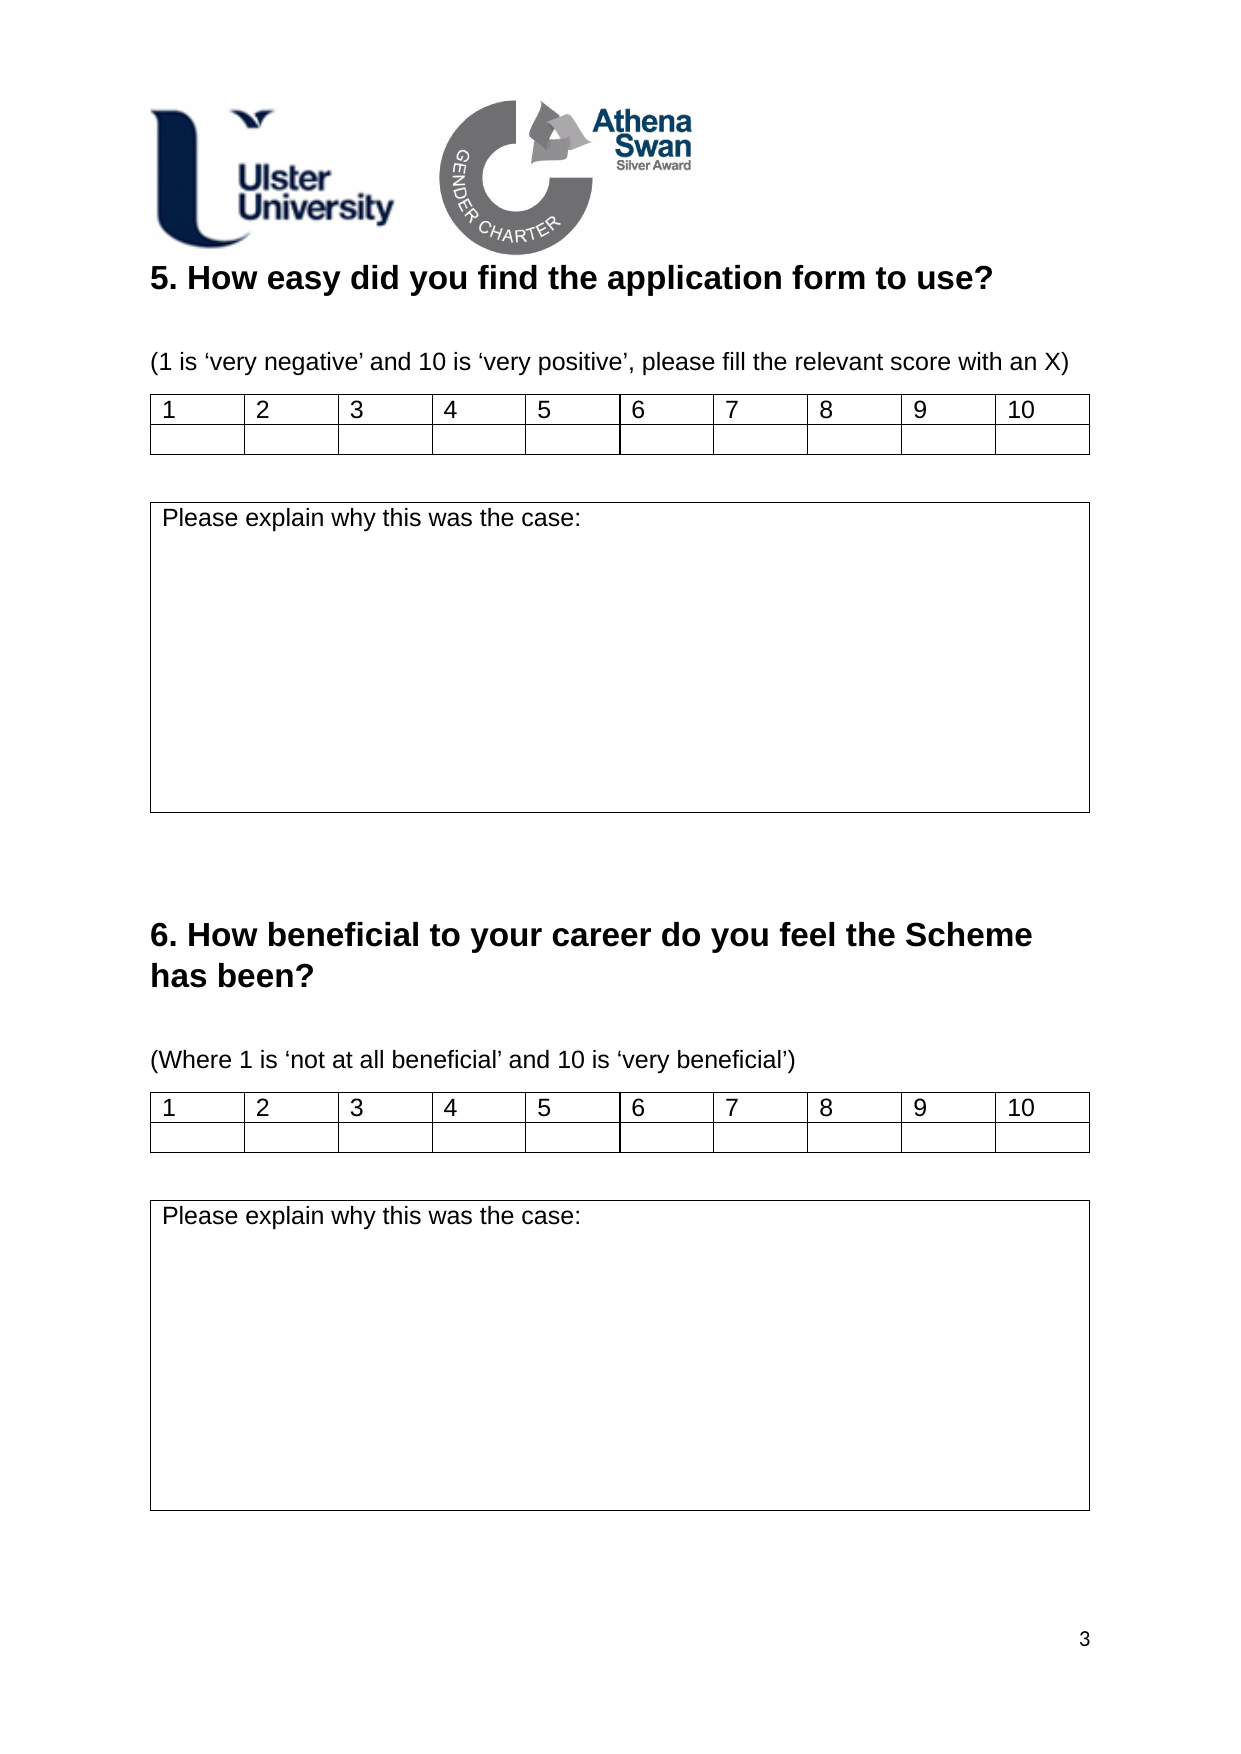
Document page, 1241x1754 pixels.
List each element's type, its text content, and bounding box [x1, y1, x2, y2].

subtitle 6. How beneficial to your career do you feel the Scheme has been? [150, 915, 1090, 995]
table_header 6 [621, 1093, 713, 1122]
table_cell [808, 425, 901, 454]
table_header 9 [902, 395, 995, 424]
table_header 4 [433, 1093, 525, 1122]
table_header Please explain why this was the case: [151, 1201, 1089, 1510]
subtitle 5. How easy did you find the application form to use? [150, 258, 1090, 297]
picture [150, 73, 696, 259]
table_cell [526, 1123, 619, 1152]
table_header 4 [433, 395, 525, 424]
table_header 10 [996, 395, 1089, 424]
table_cell [151, 425, 244, 454]
table_header 2 [245, 1093, 338, 1122]
table_header 7 [714, 395, 807, 424]
table_header 2 [245, 395, 338, 424]
table_cell [902, 425, 995, 454]
table_cell [245, 1123, 338, 1152]
table_header 8 [808, 1093, 901, 1122]
table_cell [808, 1123, 901, 1152]
table_header 5 [526, 395, 619, 424]
table_header 6 [621, 395, 713, 424]
text (1 is ‘very negative’ and 10 is ‘very positive’, please fill the relevant score with an X) [150, 346, 1090, 375]
table_header 8 [808, 395, 901, 424]
table_cell [621, 1123, 713, 1152]
table_header 5 [526, 1093, 619, 1122]
table_cell [339, 1123, 432, 1152]
table_header Please explain why this was the case: [151, 503, 1089, 812]
table_cell [902, 1123, 995, 1152]
table_header 3 [339, 395, 432, 424]
table_header 3 [339, 1093, 432, 1122]
table_header 10 [996, 1093, 1089, 1122]
table_cell [339, 425, 432, 454]
table_cell [714, 425, 807, 454]
table_cell [245, 425, 338, 454]
table_header 1 [151, 1093, 244, 1122]
table_cell [433, 1123, 525, 1152]
table_cell [621, 425, 713, 454]
table_cell [714, 1123, 807, 1152]
table_header 9 [902, 1093, 995, 1122]
table_cell [526, 425, 619, 454]
table_cell [433, 425, 525, 454]
text (Where 1 is ‘not at all beneficial’ and 10 is ‘very beneficial’) [150, 1044, 1090, 1073]
table_cell [996, 1123, 1089, 1152]
table_cell [151, 1123, 244, 1152]
table_cell [996, 425, 1089, 454]
table_header 1 [151, 395, 244, 424]
table_header 7 [714, 1093, 807, 1122]
